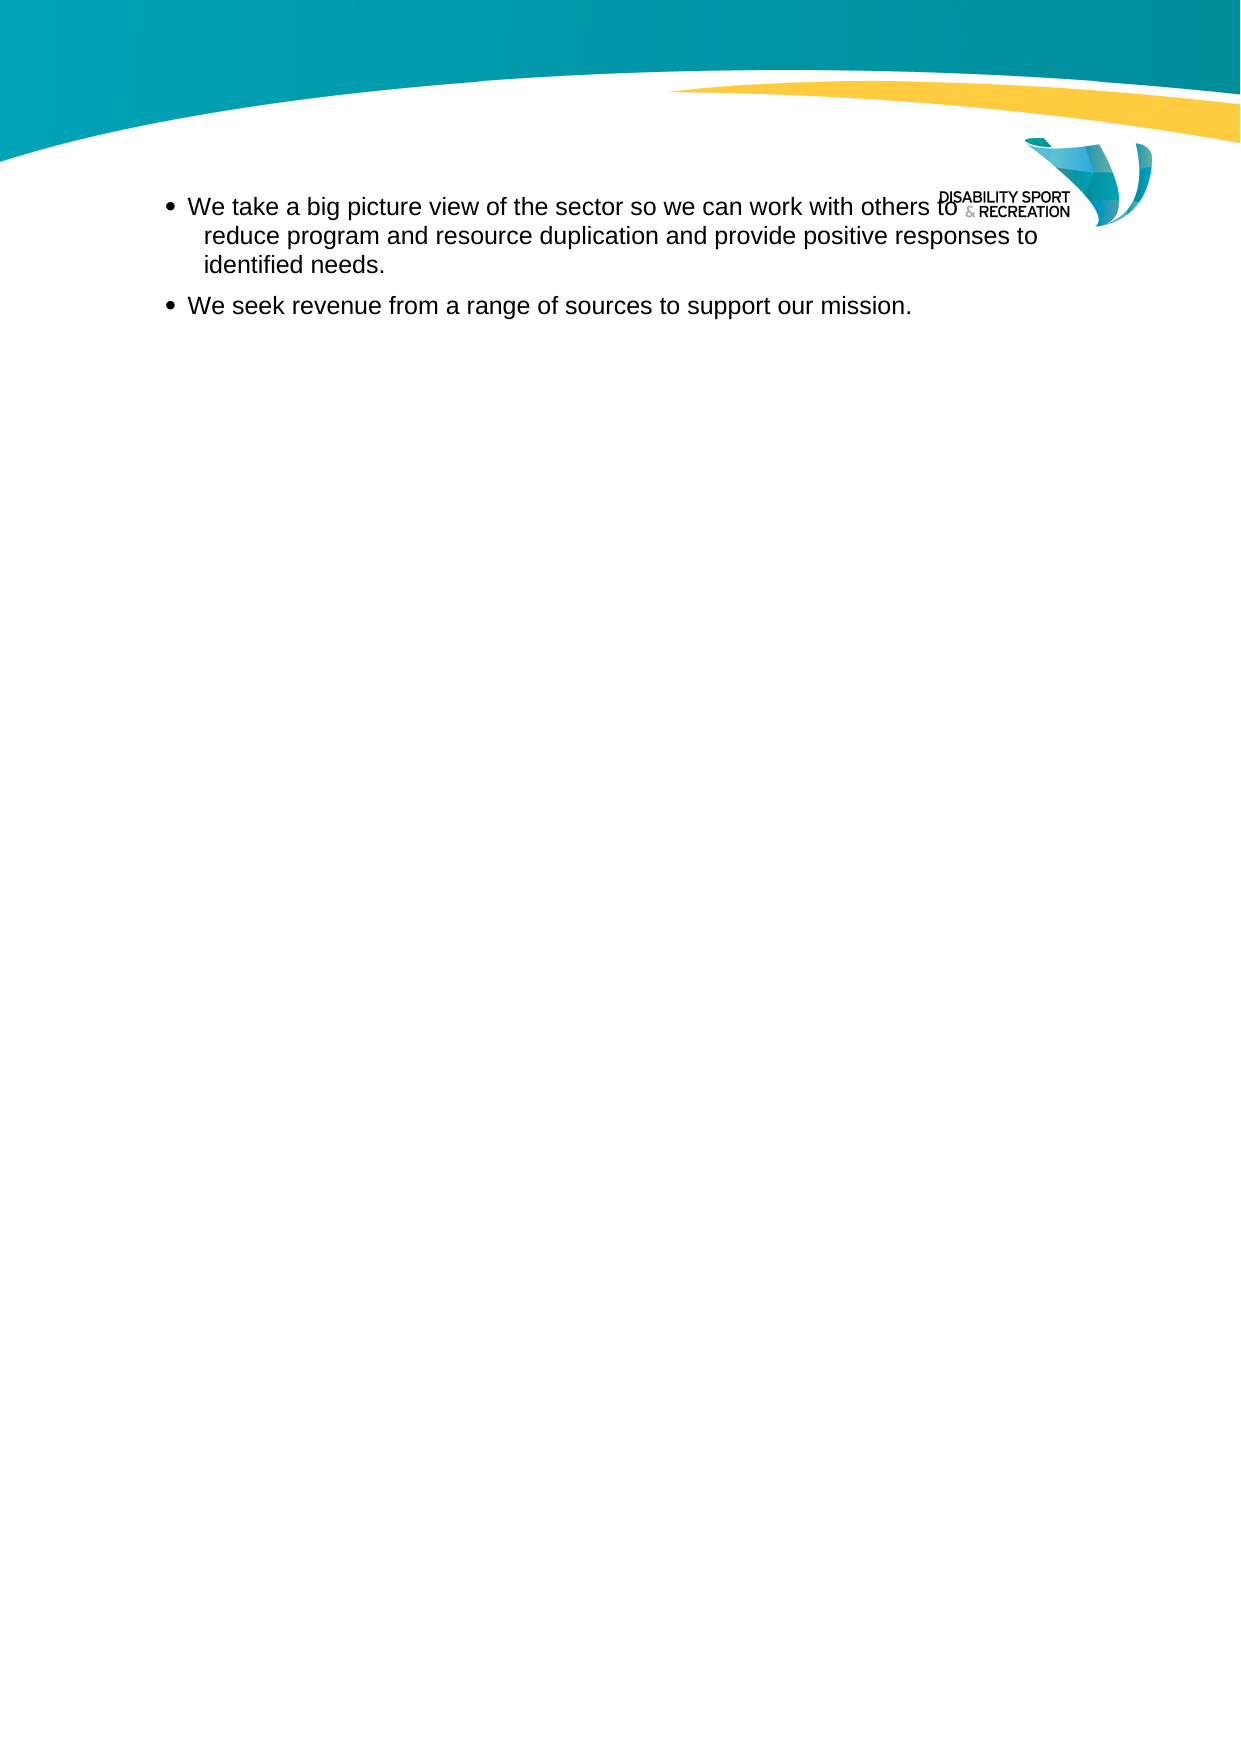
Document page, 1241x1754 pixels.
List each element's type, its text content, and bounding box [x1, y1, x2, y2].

list We seek revenue from a range of sources to support our mission. [166, 291, 1053, 320]
list We take a big picture view of the sector so we can work with others to reduce program and resource duplication and provide positive responses to identified needs. [166, 192, 1053, 278]
picture [0, 0, 1241, 247]
